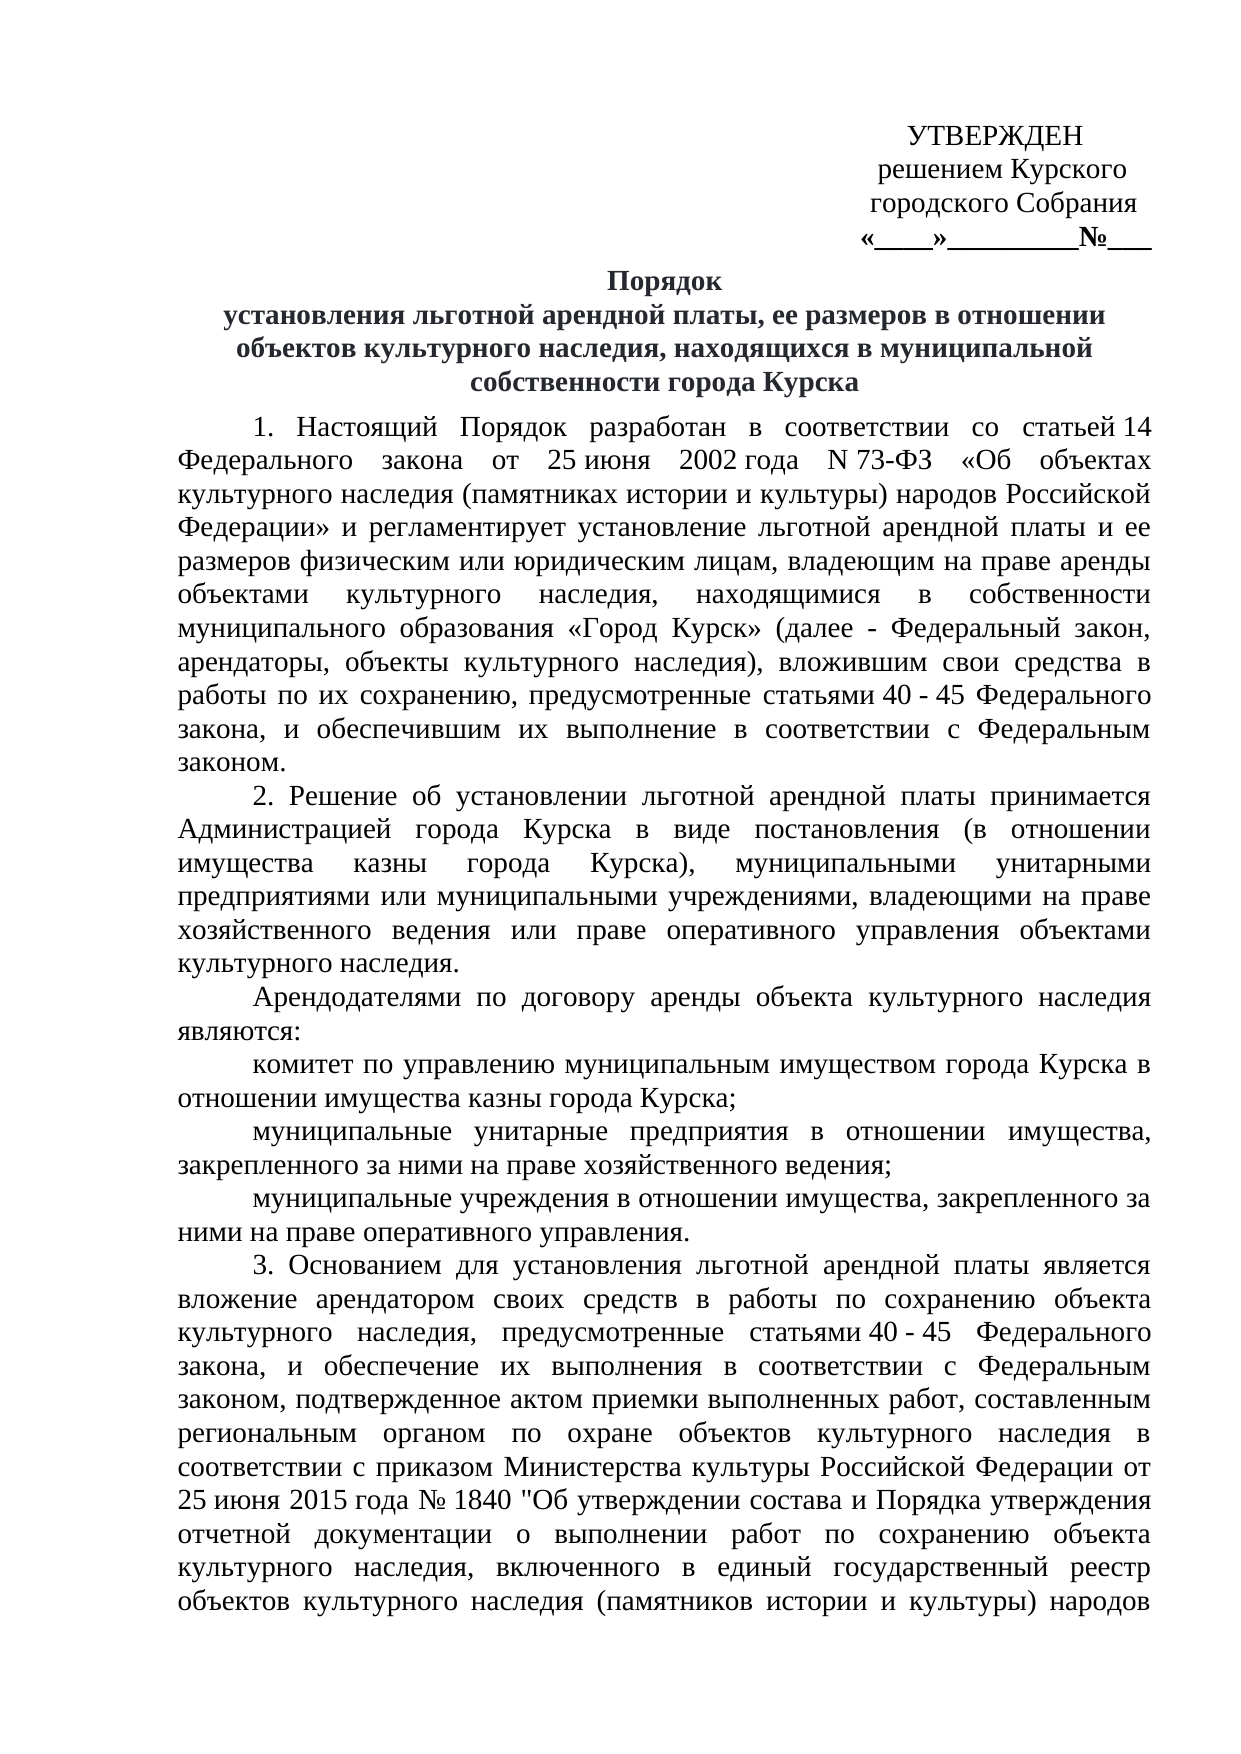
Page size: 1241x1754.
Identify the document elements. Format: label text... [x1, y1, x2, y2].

text городского Собрания [177, 185, 1152, 219]
text «____»_________№___ [177, 219, 1152, 252]
text решением Курского [177, 152, 1152, 185]
text 2. Решение об установлении льготной арендной платы принимается Администрацией города Курска в виде постановления (в отношении имущества казны города Курска), муниципальными унитарными предприятиями или муниципальными учреждениями, владеющими на праве хозяйственного ведения или праве оперативного управления объектами культурного наследия. [177, 778, 1152, 979]
text муниципальные унитарные предприятия в отношении имущества, закрепленного за ними на праве хозяйственного ведения; [177, 1113, 1152, 1180]
text УТВЕРЖДЕН [177, 118, 1152, 152]
subtitle Порядок установления льготной арендной платы, ее размеров в отношении объектов культурного наследия, находящихся в муниципальной собственности города Курска [177, 263, 1152, 398]
text Арендодателями по договору аренды объекта культурного наследия являются: [177, 979, 1152, 1046]
text муниципальные учреждения в отношении имущества, закрепленного за ними на праве оперативного управления. [177, 1180, 1152, 1247]
text 1. Настоящий Порядок разработан в соответствии со статьей 14 Федерального закона от 25 июня 2002 года N 73-ФЗ «Об объектах культурного наследия (памятниках истории и культуры) народов Российской Федерации» и регламентирует установление льготной арендной платы и ее размеров физическим или юридическим лицам, владеющим на праве аренды объектами культурного наследия, находящимися в собственности муниципального образования «Город Курск» (далее - Федеральный закон, арендаторы, объекты культурного наследия), вложившим свои средства в работы по их сохранению, предусмотренные статьями 40 - 45 Федерального закона, и обеспечившим их выполнение в соответствии с Федеральным законом. [177, 409, 1152, 778]
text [177, 1247, 1152, 1616]
text комитет по управлению муниципальным имуществом города Курска в отношении имущества казны города Курска; [177, 1046, 1152, 1113]
